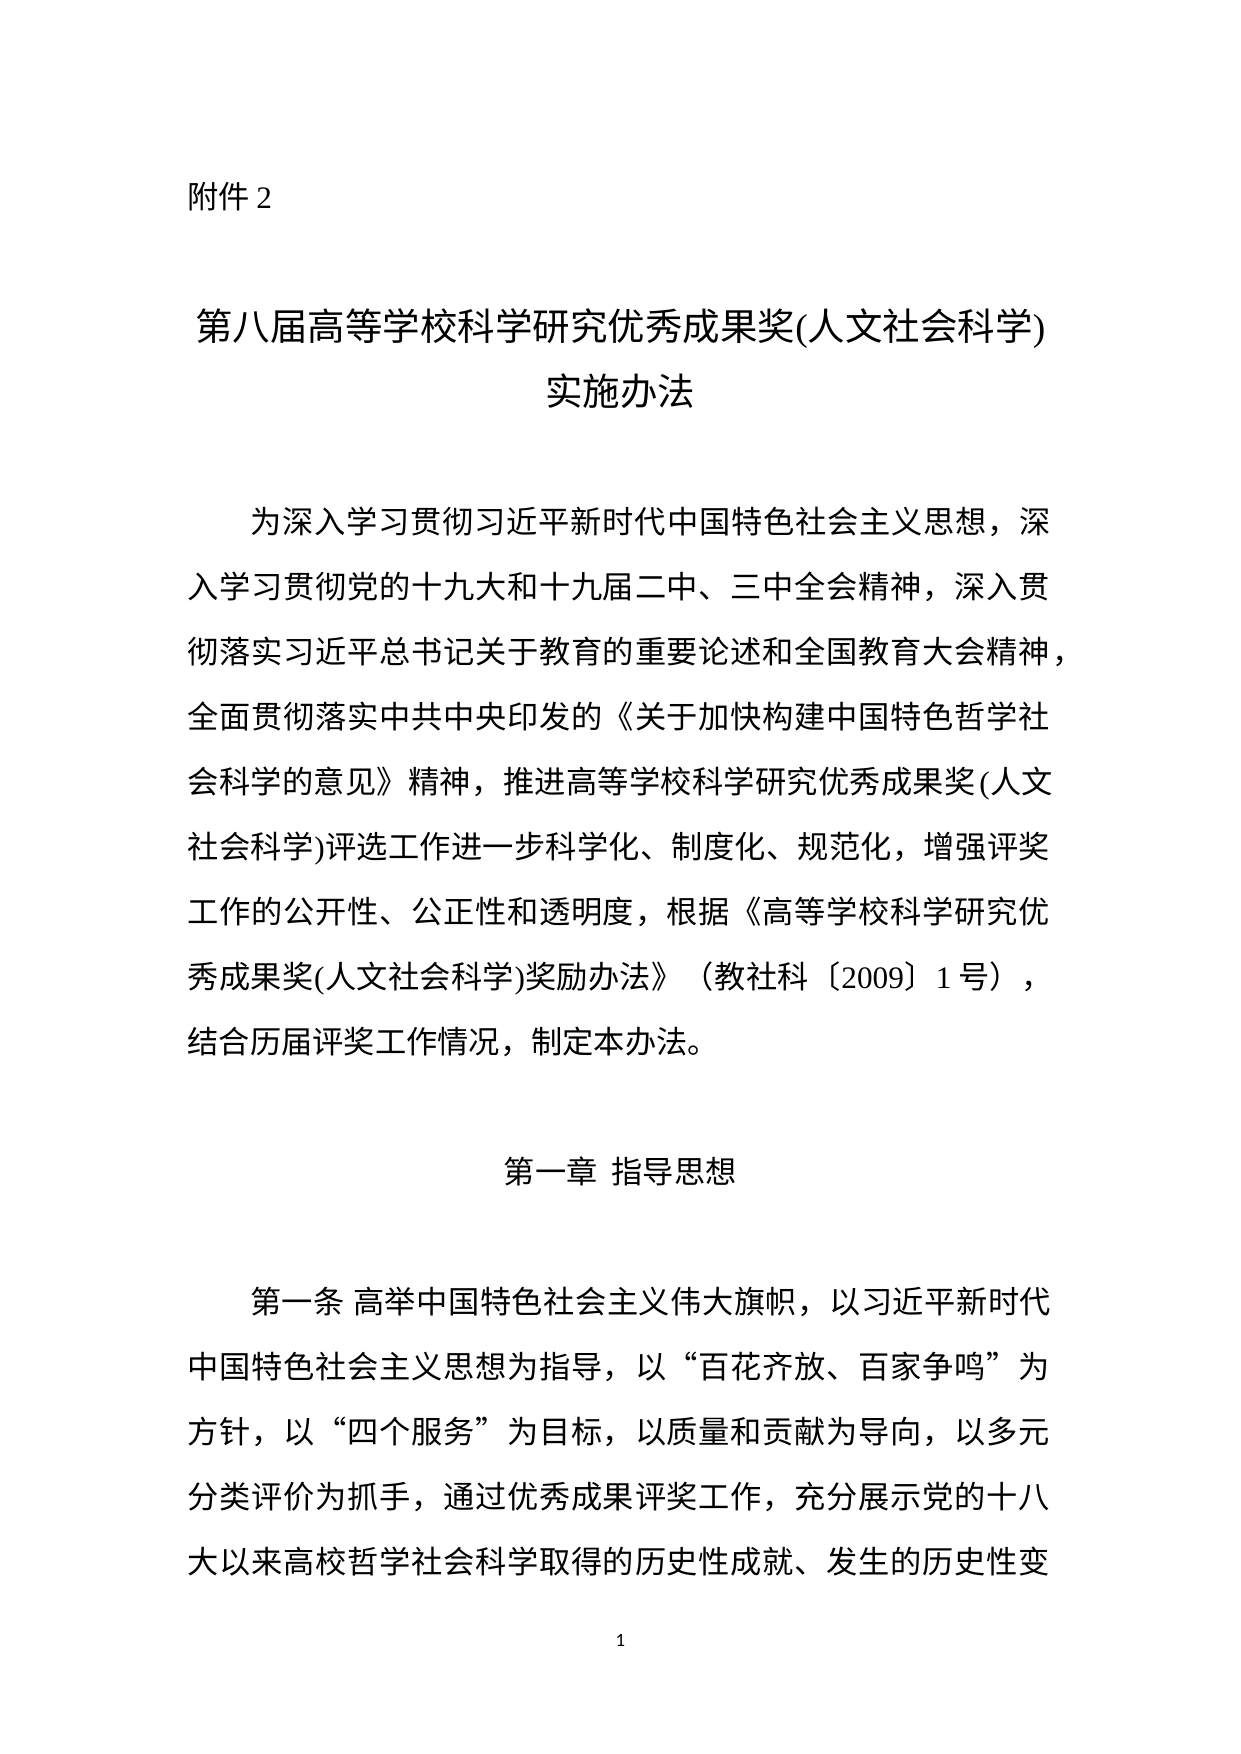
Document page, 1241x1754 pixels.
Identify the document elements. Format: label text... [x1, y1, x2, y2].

text 第一章 指导思想 [187, 1137, 1053, 1202]
text 附件2 [187, 162, 1053, 227]
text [187, 1267, 1053, 1592]
text 为深入学习贯彻习近平新时代中国特色社会主义思想，深入学习贯彻党的十九大和十九届二中、三中全会精神，深入贯彻落实习近平总书记关于教育的重要论述和全国教育大会精神，全面贯彻落实中共中央印发的《关于加快构建中国特色哲学社会科学的意见》精神，推进高等学校科学研究优秀成果奖(人文社会科学)评选工作进一步科学化、制度化、规范化，增强评奖工作的公开性、公正性和透明度，根据《高等学校科学研究优秀成果奖(人文社会科学)奖励办法》（教社科〔2009〕1号），结合历届评奖工作情况，制定本办法。 [187, 487, 1053, 1072]
text 第八届高等学校科学研究优秀成果奖(人文社会科学) [187, 292, 1053, 357]
text 实施办法 [187, 357, 1053, 422]
